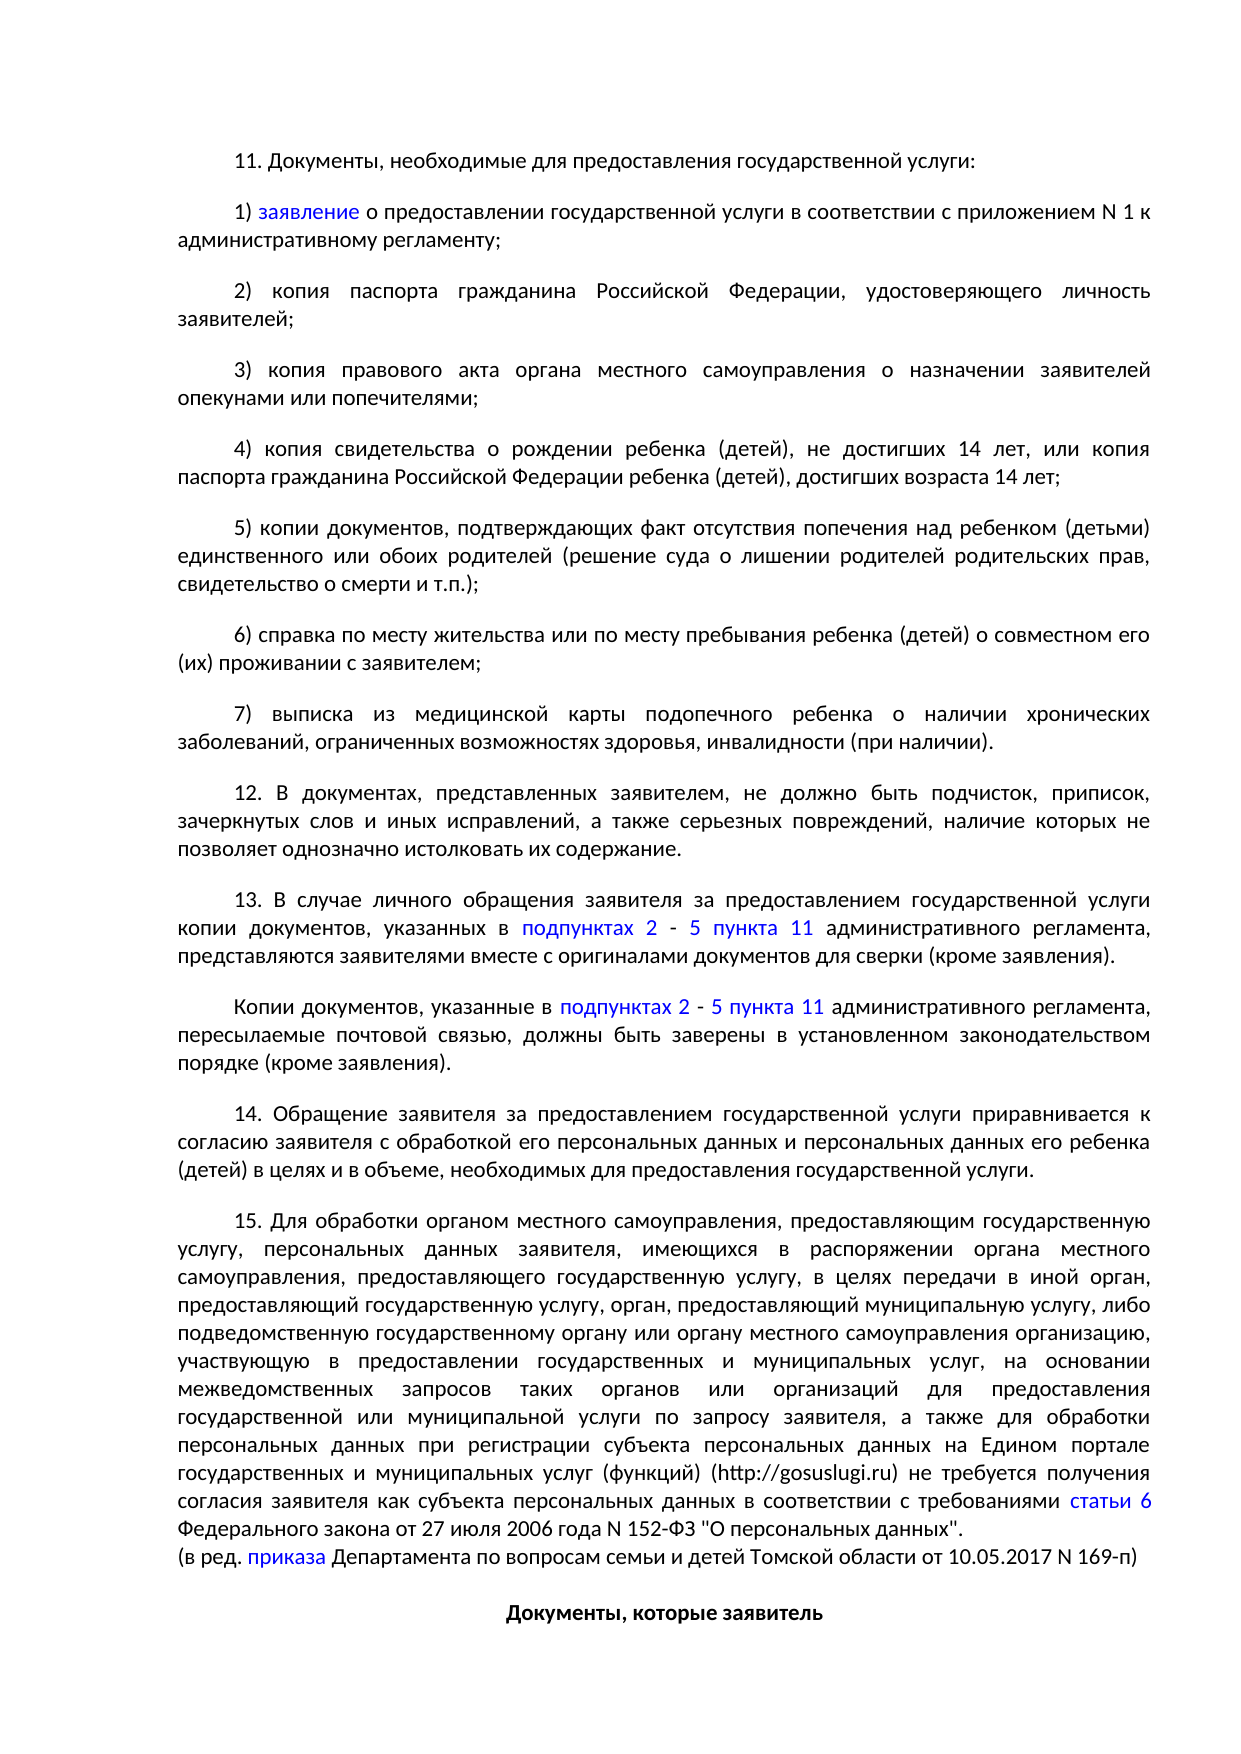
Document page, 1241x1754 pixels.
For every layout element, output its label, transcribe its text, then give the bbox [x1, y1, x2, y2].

text 12. В документах, представленных заявителем, не должно быть подчисток, приписок, зачеркнутых слов и иных исправлений, а также серьезных повреждений, наличие которых не позволяет однозначно истолковать их содержание. [177, 778, 1152, 862]
text 6) справка по месту жительства или по месту пребывания ребенка (детей) о совместном его (их) проживании с заявителем; [177, 620, 1152, 676]
text 14. Обращение заявителя за предоставлением государственной услуги приравнивается к согласию заявителя с обработкой его персональных данных и персональных данных его ребенка (детей) в целях и в объеме, необходимых для предоставления государственной услуги. [177, 1099, 1152, 1183]
text 1) заявление о предоставлении государственной услуги в соответствии с приложением N 1 к административному регламенту; [177, 197, 1152, 253]
text 5) копии документов, подтверждающих факт отсутствия попечения над ребенком (детьми) единственного или обоих родителей (решение суда о лишении родителей родительских прав, свидетельство о смерти и т.п.); [177, 513, 1152, 597]
text 15. Для обработки органом местного самоуправления, предоставляющим государственную услугу, персональных данных заявителя, имеющихся в распоряжении органа местного самоуправления, предоставляющего государственную услугу, в целях передачи в иной орган, предоставляющий государственную услугу, орган, предоставляющий муниципальную услугу, либо подведомственную государственному органу или органу местного самоуправления организацию, участвующую в предоставлении государственных и муниципальных услуг, на основании межведомственных запросов таких органов или организаций для предоставления государственной или муниципальной услуги по запросу заявителя, а также для обработки персональных данных при регистрации субъекта персональных данных на Едином портале государственных и муниципальных услуг (функций) (http://gosuslugi.ru) не требуется получения согласия заявителя как субъекта персональных данных в соответствии с требованиями статьи 6 Федерального закона от 27 июля 2006 года N 152-ФЗ "О персональных данных". [177, 1206, 1152, 1542]
text 7) выписка из медицинской карты подопечного ребенка о наличии хронических заболеваний, ограниченных возможностях здоровья, инвалидности (при наличии). [177, 699, 1152, 755]
text 2) копия паспорта гражданина Российской Федерации, удостоверяющего личность заявителей; [177, 276, 1152, 332]
text 13. В случае личного обращения заявителя за предоставлением государственной услуги копии документов, указанных в подпунктах 2 - 5 пункта 11 административного регламента, представляются заявителями вместе с оригиналами документов для сверки (кроме заявления). [177, 885, 1152, 969]
title Документы, которые заявитель [177, 1598, 1152, 1626]
text 4) копия свидетельства о рождении ребенка (детей), не достигших 14 лет, или копия паспорта гражданина Российской Федерации ребенка (детей), достигших возраста 14 лет; [177, 434, 1152, 490]
text (в ред. приказа Департамента по вопросам семьи и детей Томской области от 10.05.2017 N 169-п) [177, 1542, 1152, 1570]
text Копии документов, указанные в подпунктах 2 - 5 пункта 11 административного регламента, пересылаемые почтовой связью, должны быть заверены в установленном законодательством порядке (кроме заявления). [177, 992, 1152, 1076]
text 3) копия правового акта органа местного самоуправления о назначении заявителей опекунами или попечителями; [177, 355, 1152, 411]
text 11. Документы, необходимые для предоставления государственной услуги: [177, 146, 1152, 174]
